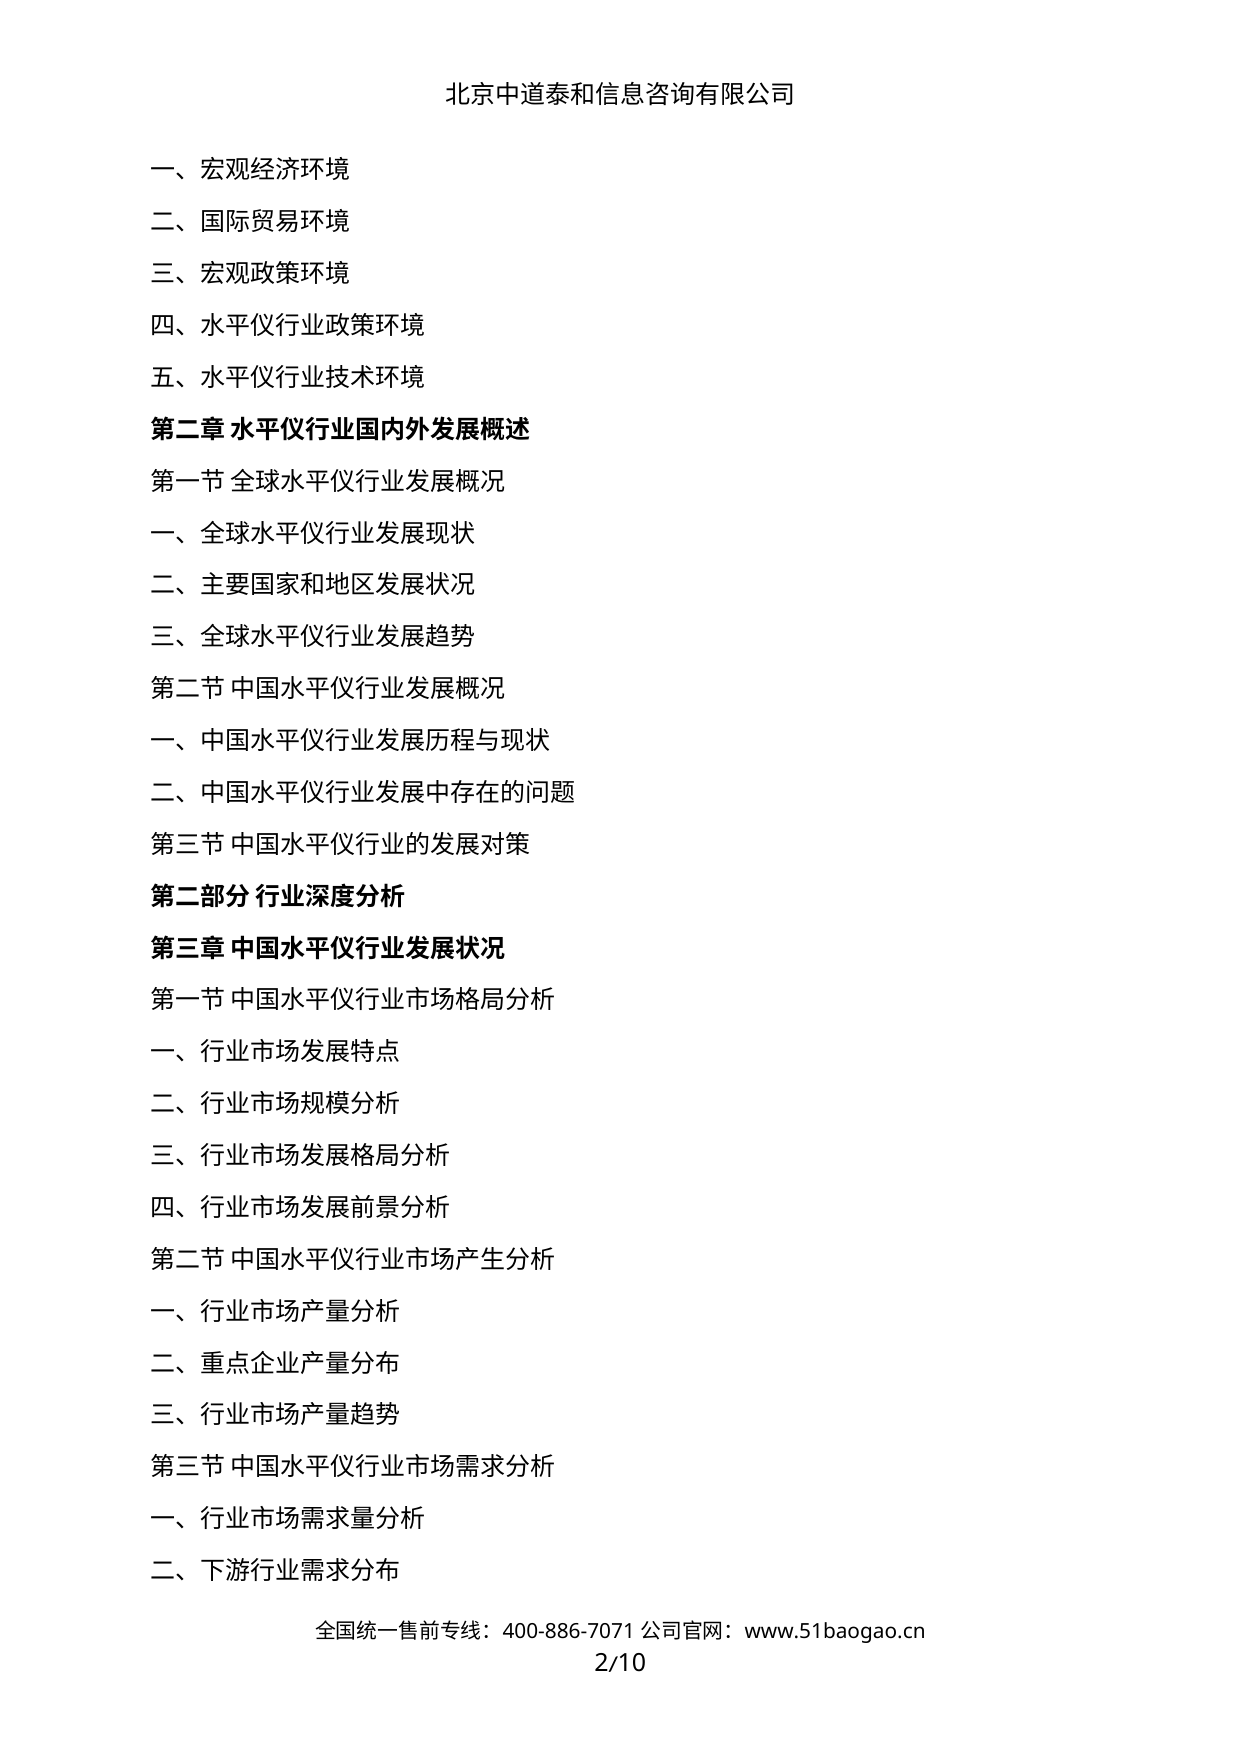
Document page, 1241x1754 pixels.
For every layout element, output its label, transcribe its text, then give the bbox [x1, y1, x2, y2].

text 第二章 水平仪行业国内外发展概述 [150, 409, 1090, 446]
text 第三节 中国水平仪行业市场需求分析 [150, 1447, 1090, 1483]
text 二、重点企业产量分布 [150, 1343, 1090, 1379]
text 二、国际贸易环境 [150, 202, 1090, 238]
text 第二节 中国水平仪行业发展概况 [150, 669, 1090, 705]
text 二、中国水平仪行业发展中存在的问题 [150, 772, 1090, 809]
text 三、全球水平仪行业发展趋势 [150, 617, 1090, 653]
text 第二部分 行业深度分析 [150, 876, 1090, 912]
text 四、行业市场发展前景分析 [150, 1187, 1090, 1224]
text 四、水平仪行业政策环境 [150, 306, 1090, 342]
text 一、中国水平仪行业发展历程与现状 [150, 721, 1090, 757]
text 三、行业市场发展格局分析 [150, 1136, 1090, 1172]
text 第一节 全球水平仪行业发展概况 [150, 461, 1090, 497]
text 二、下游行业需求分布 [150, 1551, 1090, 1587]
text 一、行业市场发展特点 [150, 1032, 1090, 1068]
text 三、行业市场产量趋势 [150, 1395, 1090, 1431]
text 第三节 中国水平仪行业的发展对策 [150, 824, 1090, 861]
text 五、水平仪行业技术环境 [150, 357, 1090, 394]
text 二、行业市场规模分析 [150, 1084, 1090, 1120]
text 一、全球水平仪行业发展现状 [150, 513, 1090, 549]
text 第一节 中国水平仪行业市场格局分析 [150, 980, 1090, 1016]
text 一、行业市场需求量分析 [150, 1499, 1090, 1535]
text 第三章 中国水平仪行业发展状况 [150, 928, 1090, 964]
text 第二节 中国水平仪行业市场产生分析 [150, 1239, 1090, 1276]
text 一、行业市场产量分析 [150, 1291, 1090, 1327]
text 一、宏观经济环境 [150, 150, 1090, 186]
text 三、宏观政策环境 [150, 254, 1090, 290]
text 二、主要国家和地区发展状况 [150, 565, 1090, 601]
